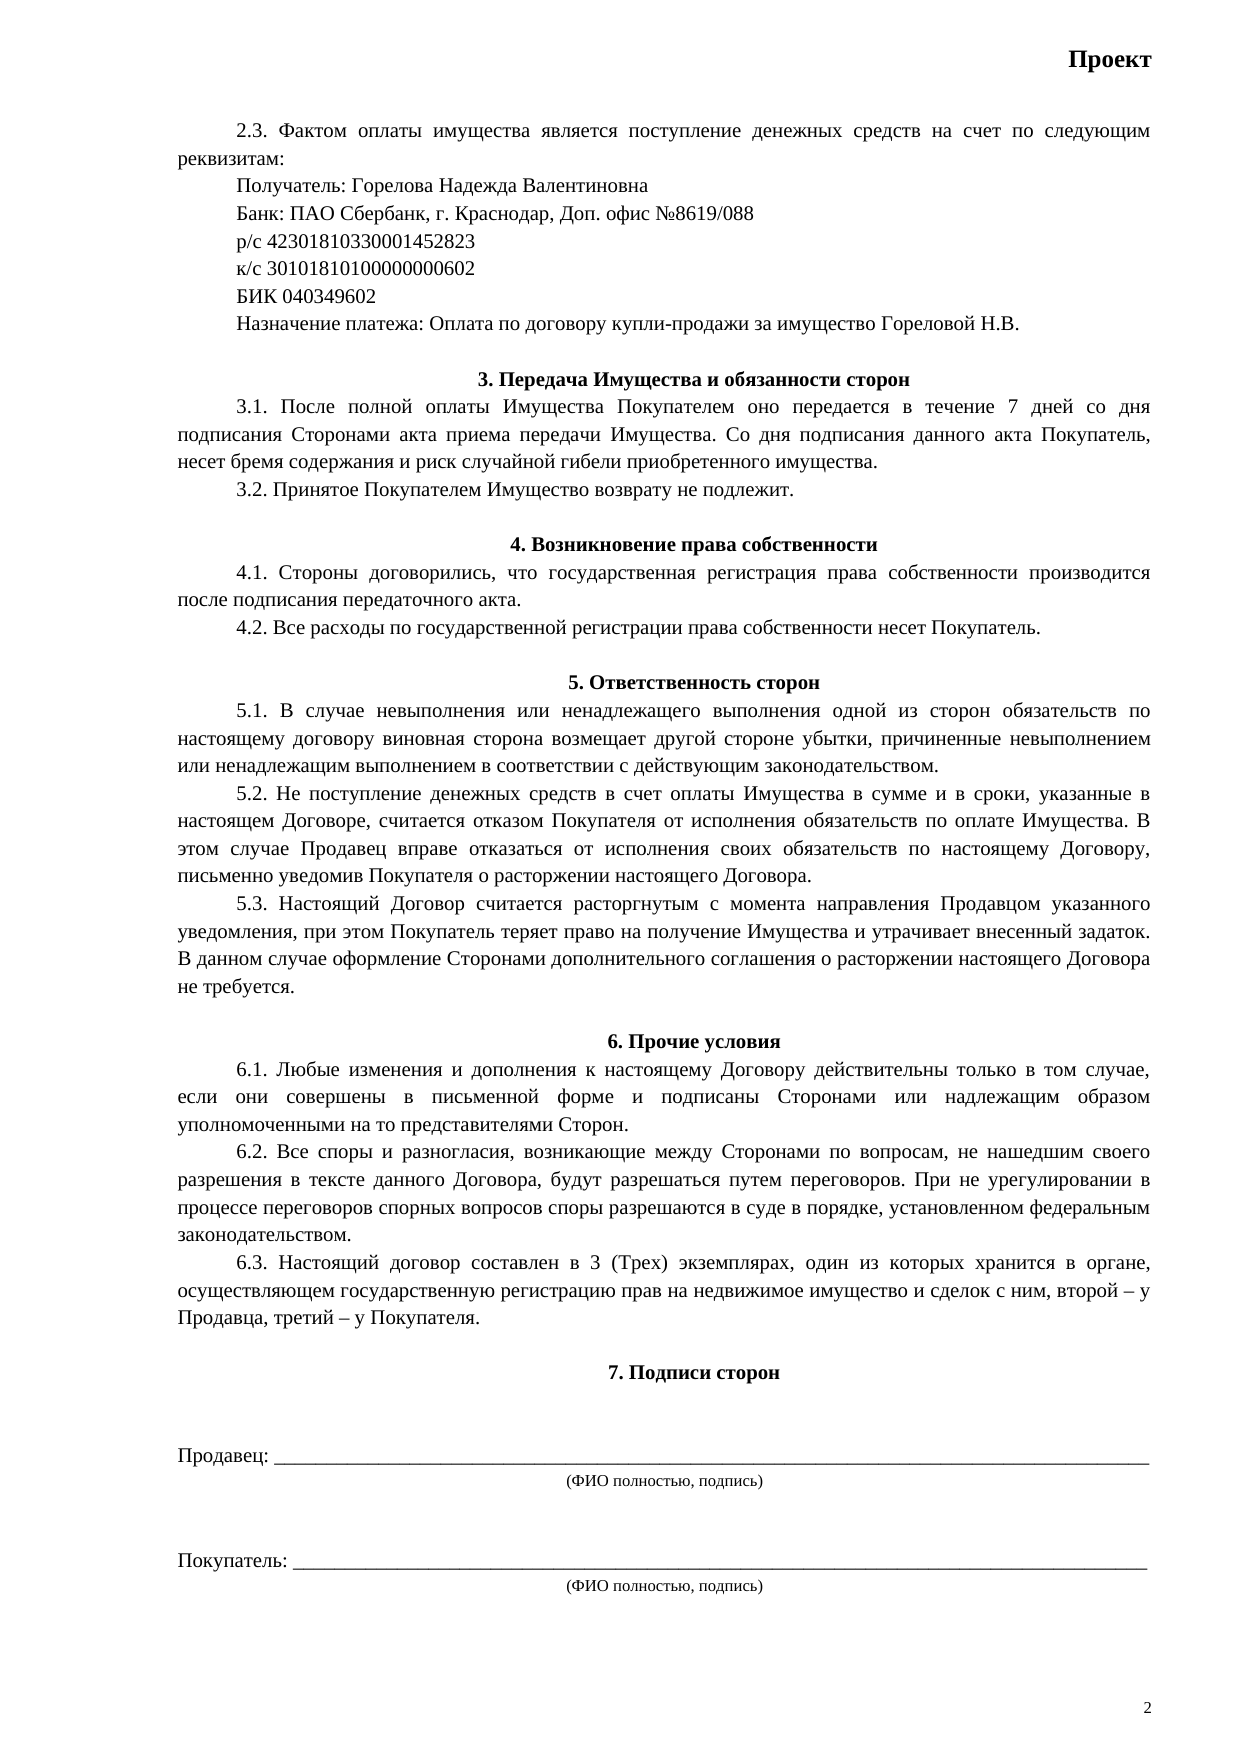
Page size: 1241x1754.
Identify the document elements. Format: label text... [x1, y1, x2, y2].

text 6.3. Настоящий договор составлен в 3 (Трех) экземплярах, один из которых хранится в органе, осуществляющем государственную регистрацию прав на недвижимое имущество и сделок с ним, второй – у Продавца, третий – у Покупателя. [177, 1250, 1152, 1329]
text Назначение платежа: Оплата по договору купли-продажи за имущество Гореловой Н.В. [177, 311, 1152, 335]
text 7. Подписи сторон [177, 1360, 1152, 1384]
text 5.3. Настоящий Договор считается расторгнутым с момента направления Продавцом указанного уведомления, при этом Покупатель теряет право на получение Имущества и утрачивает внесенный задаток. В данном случае оформление Сторонами дополнительного соглашения о расторжении настоящего Договора не требуется. [177, 891, 1152, 998]
text 3. Передача Имущества и обязанности сторон [177, 367, 1152, 391]
text к/с 30101810100000000602 [177, 256, 1152, 280]
text (ФИО полностью, подпись) [177, 1576, 1152, 1595]
text Банк: ПАО Сбербанк, г. Краснодар, Доп. офис №8619/088 [177, 201, 1152, 225]
text 6.2. Все споры и разногласия, возникающие между Сторонами по вопросам, не нашедшим своего разрешения в тексте данного Договора, будут разрешаться путем переговоров. При не урегулировании в процессе переговоров спорных вопросов споры разрешаются в суде в порядке, установленном федеральным законодательством. [177, 1139, 1152, 1246]
text 5.1. В случае невыполнения или ненадлежащего выполнения одной из сторон обязательств по настоящему договору виновная сторона возмещает другой стороне убытки, причиненные невыполнением или ненадлежащим выполнением в соответствии с действующим законодательством. [177, 698, 1152, 777]
text 3.1. После полной оплаты Имущества Покупателем оно передается в течение 7 дней со дня подписания Сторонами акта приема передачи Имущества. Со дня подписания данного акта Покупатель, несет бремя содержания и риск случайной гибели приобретенного имущества. [177, 394, 1152, 473]
text 4.1. Стороны договорились, что государственная регистрация права собственности производится после подписания передаточного акта. [177, 560, 1152, 611]
text (ФИО полностью, подпись) [177, 1471, 1152, 1490]
text 6. Прочие условия [177, 1029, 1152, 1053]
text 4.2. Все расходы по государственной регистрации права собственности несет Покупатель. [177, 615, 1152, 639]
text 5.2. Не поступление денежных средств в счет оплаты Имущества в сумме и в сроки, указанные в настоящем Договоре, считается отказом Покупателя от исполнения обязательств по оплате Имущества. В этом случае Продавец вправе отказаться от исполнения своих обязательств по настоящему Договору, письменно уведомив Покупателя о расторжении настоящего Договора. [177, 781, 1152, 887]
text Продавец: ____________________________________________________________________________________ [177, 1443, 1152, 1467]
text 5. Ответственность сторон [177, 670, 1152, 694]
text Получатель: Горелова Надежда Валентиновна [177, 173, 1152, 197]
text Покупатель: __________________________________________________________________________________ [177, 1548, 1152, 1572]
text 6.1. Любые изменения и дополнения к настоящему Договору действительны только в том случае, если они совершены в письменной форме и подписаны Сторонами или надлежащим образом уполномоченными на то представителями Сторон. [177, 1057, 1152, 1136]
text 3.2. Принятое Покупателем Имущество возврату не подлежит. [177, 477, 1152, 501]
text 4. Возникновение права собственности [177, 532, 1152, 556]
text БИК 040349602 [177, 284, 1152, 308]
text 2.3. Фактом оплаты имущества является поступление денежных средств на счет по следующим реквизитам: [177, 118, 1152, 170]
text р/с 42301810330001452823 [177, 228, 1152, 253]
